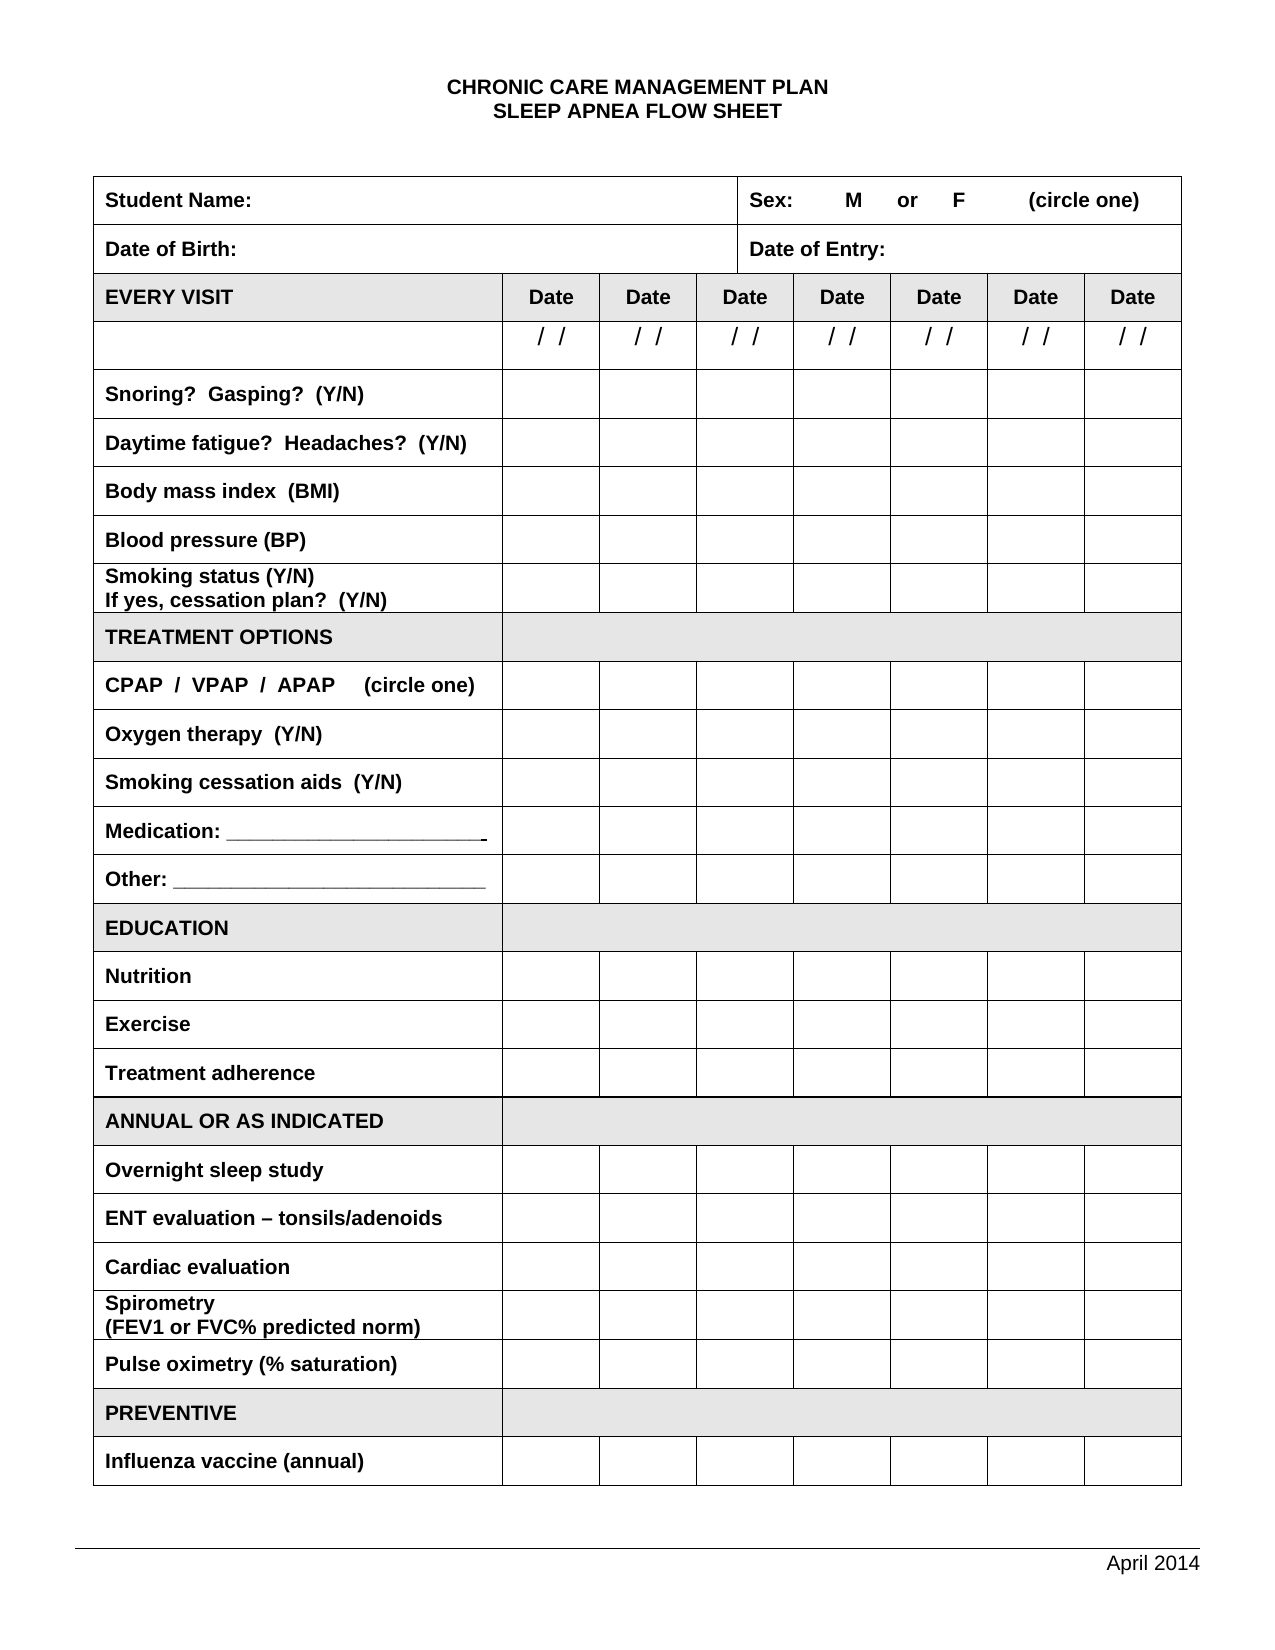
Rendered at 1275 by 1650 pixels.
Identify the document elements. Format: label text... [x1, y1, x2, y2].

table_cell [988, 710, 1084, 757]
table_cell [503, 1194, 599, 1242]
table_cell [1085, 516, 1181, 563]
table_cell [503, 1291, 599, 1339]
table_cell [697, 1001, 793, 1048]
table_cell / / [503, 322, 599, 369]
table_cell [794, 952, 890, 999]
table_cell [794, 516, 890, 563]
table_cell Spirometry (FEV1 or FVC% predicted norm) [94, 1291, 502, 1339]
table_cell Medication: ______________________ [94, 807, 502, 854]
table_cell [697, 1243, 793, 1290]
table_cell [503, 807, 599, 854]
table_cell [1085, 1194, 1181, 1242]
table_cell [503, 1049, 599, 1096]
table_cell [988, 1291, 1084, 1339]
table_cell [1085, 1243, 1181, 1290]
table_cell [794, 1340, 890, 1388]
table_cell [1085, 759, 1181, 806]
table_cell [600, 662, 696, 709]
table_cell Treatment adherence [94, 1049, 502, 1096]
table_cell [794, 807, 890, 854]
table_cell [891, 419, 987, 466]
table_cell / / [891, 322, 987, 369]
table_cell PREVENTIVE [94, 1389, 502, 1436]
table_cell [988, 1001, 1084, 1048]
table_cell Date [988, 274, 1084, 321]
table_cell [1085, 1437, 1181, 1484]
table_cell Cardiac evaluation [94, 1243, 502, 1290]
table_cell Date [1085, 274, 1181, 321]
table_cell / / [697, 322, 793, 369]
table_cell EDUCATION [94, 904, 502, 951]
table_cell [1085, 1340, 1181, 1388]
table_cell [697, 564, 793, 612]
table_cell [503, 1340, 599, 1388]
table_cell [988, 1243, 1084, 1290]
table_cell Exercise [94, 1001, 502, 1048]
table_cell Body mass index (BMI) [94, 467, 502, 515]
table_cell [794, 1291, 890, 1339]
table_cell / / [794, 322, 890, 369]
table_cell [697, 419, 793, 466]
table_cell [503, 1243, 599, 1290]
table_cell [988, 952, 1084, 999]
table_cell [697, 1049, 793, 1096]
table_cell [794, 1437, 890, 1484]
table_cell [891, 855, 987, 903]
table_cell [503, 613, 1181, 661]
table_cell [891, 564, 987, 612]
table_cell Smoking cessation aids (Y/N) [94, 759, 502, 806]
table_cell [891, 1243, 987, 1290]
table_cell [503, 564, 599, 612]
table_cell Date [891, 274, 987, 321]
table_cell [891, 370, 987, 418]
table_cell [1085, 1049, 1181, 1096]
table_cell [794, 759, 890, 806]
table_cell [988, 516, 1084, 563]
table_cell [988, 662, 1084, 709]
table_cell [794, 1243, 890, 1290]
table_cell [794, 1049, 890, 1096]
table_cell [600, 1146, 696, 1193]
table_cell [794, 1001, 890, 1048]
table_cell [503, 370, 599, 418]
table_cell [988, 370, 1084, 418]
table_cell [503, 855, 599, 903]
table_cell [697, 759, 793, 806]
table_cell [600, 710, 696, 757]
table_cell [600, 419, 696, 466]
table_cell [891, 516, 987, 563]
table_header Student Name: [94, 177, 737, 224]
table_cell [94, 322, 502, 369]
table_cell [891, 1049, 987, 1096]
table_cell [1085, 807, 1181, 854]
table_cell [697, 1291, 793, 1339]
table_cell Oxygen therapy (Y/N) [94, 710, 502, 757]
table_cell / / [988, 322, 1084, 369]
table_cell ANNUAL OR AS INDICATED [94, 1098, 502, 1145]
table_cell [503, 1001, 599, 1048]
table_cell [697, 855, 793, 903]
table_cell [794, 855, 890, 903]
table_cell [503, 1146, 599, 1193]
table_cell [988, 855, 1084, 903]
table_cell Date [697, 274, 793, 321]
table_cell [891, 759, 987, 806]
table_cell [1085, 1146, 1181, 1193]
table_cell [600, 370, 696, 418]
table_cell [503, 419, 599, 466]
table_cell / / [600, 322, 696, 369]
table_cell [697, 1146, 793, 1193]
table_cell [697, 807, 793, 854]
table_cell [1085, 662, 1181, 709]
table_cell [891, 952, 987, 999]
table_cell / / [1085, 322, 1181, 369]
table_cell [1085, 467, 1181, 515]
table_cell [988, 807, 1084, 854]
table_cell Date [600, 274, 696, 321]
table_cell [600, 1291, 696, 1339]
table_cell [1085, 855, 1181, 903]
table_cell [600, 1243, 696, 1290]
table_cell [600, 807, 696, 854]
table_cell [988, 419, 1084, 466]
table_cell [600, 467, 696, 515]
table_cell [891, 710, 987, 757]
table_cell [503, 759, 599, 806]
table_cell [1085, 370, 1181, 418]
table_cell Date of Entry: [738, 225, 1181, 272]
table_cell [794, 467, 890, 515]
table_cell [697, 710, 793, 757]
table_cell [1085, 1001, 1181, 1048]
table_cell [697, 1194, 793, 1242]
table_cell [891, 1001, 987, 1048]
table_cell [794, 564, 890, 612]
table_cell [600, 1049, 696, 1096]
table_cell [1085, 710, 1181, 757]
table_cell [503, 1389, 1181, 1436]
table_cell [988, 1437, 1084, 1484]
table_cell ENT evaluation – tonsils/adenoids [94, 1194, 502, 1242]
table_cell [1085, 564, 1181, 612]
table_cell [503, 662, 599, 709]
table_cell [600, 516, 696, 563]
table_cell [891, 662, 987, 709]
table_cell [794, 1146, 890, 1193]
table_cell Date of Birth: [94, 225, 737, 272]
table_cell [794, 662, 890, 709]
table_cell [600, 1194, 696, 1242]
table_cell [891, 1437, 987, 1484]
table_cell [988, 759, 1084, 806]
table_header Sex: M or F (circle one) [738, 177, 1181, 224]
table_cell [697, 1340, 793, 1388]
table_cell Blood pressure (BP) [94, 516, 502, 563]
table_cell Snoring? Gasping? (Y/N) [94, 370, 502, 418]
table_cell [697, 1437, 793, 1484]
table_cell [988, 1340, 1084, 1388]
table_cell [503, 1098, 1181, 1145]
table_cell [503, 1437, 599, 1484]
table_cell [600, 952, 696, 999]
table_cell CPAP / VPAP / APAP (circle one) [94, 662, 502, 709]
table_cell [503, 710, 599, 757]
table_cell [697, 662, 793, 709]
table_cell [600, 759, 696, 806]
table_cell Daytime fatigue? Headaches? (Y/N) [94, 419, 502, 466]
table_cell [503, 904, 1181, 951]
table_cell [891, 1194, 987, 1242]
table_cell [503, 516, 599, 563]
table_cell Pulse oximetry (% saturation) [94, 1340, 502, 1388]
table_cell [891, 1291, 987, 1339]
table_cell [988, 1194, 1084, 1242]
table_cell [794, 370, 890, 418]
table_cell [988, 467, 1084, 515]
table_cell [794, 1194, 890, 1242]
table_cell Smoking status (Y/N) If yes, cessation plan? (Y/N) [94, 564, 502, 612]
table_cell Date [503, 274, 599, 321]
table_cell [600, 1340, 696, 1388]
table_cell Overnight sleep study [94, 1146, 502, 1193]
table_cell [1085, 1291, 1181, 1339]
table_cell [600, 564, 696, 612]
table_cell [891, 1340, 987, 1388]
table_cell [988, 564, 1084, 612]
table_cell [697, 370, 793, 418]
table_cell [794, 710, 890, 757]
table_cell [697, 952, 793, 999]
table_cell [1085, 419, 1181, 466]
table_cell [794, 419, 890, 466]
table_cell [891, 1146, 987, 1193]
table_cell [600, 855, 696, 903]
table_cell [988, 1049, 1084, 1096]
table_cell TREATMENT OPTIONS [94, 613, 502, 661]
table_cell [600, 1001, 696, 1048]
table_cell [503, 467, 599, 515]
table_cell Other: ___________________________ [94, 855, 502, 903]
table_cell EVERY VISIT [94, 274, 502, 321]
table_cell [891, 807, 987, 854]
table_cell [697, 516, 793, 563]
table_cell Date [794, 274, 890, 321]
table_cell [891, 467, 987, 515]
table_cell Influenza vaccine (annual) [94, 1437, 502, 1484]
table_cell [503, 952, 599, 999]
table_cell [988, 1146, 1084, 1193]
table_cell Nutrition [94, 952, 502, 999]
table_cell [1085, 952, 1181, 999]
table_cell [600, 1437, 696, 1484]
table_cell [697, 467, 793, 515]
